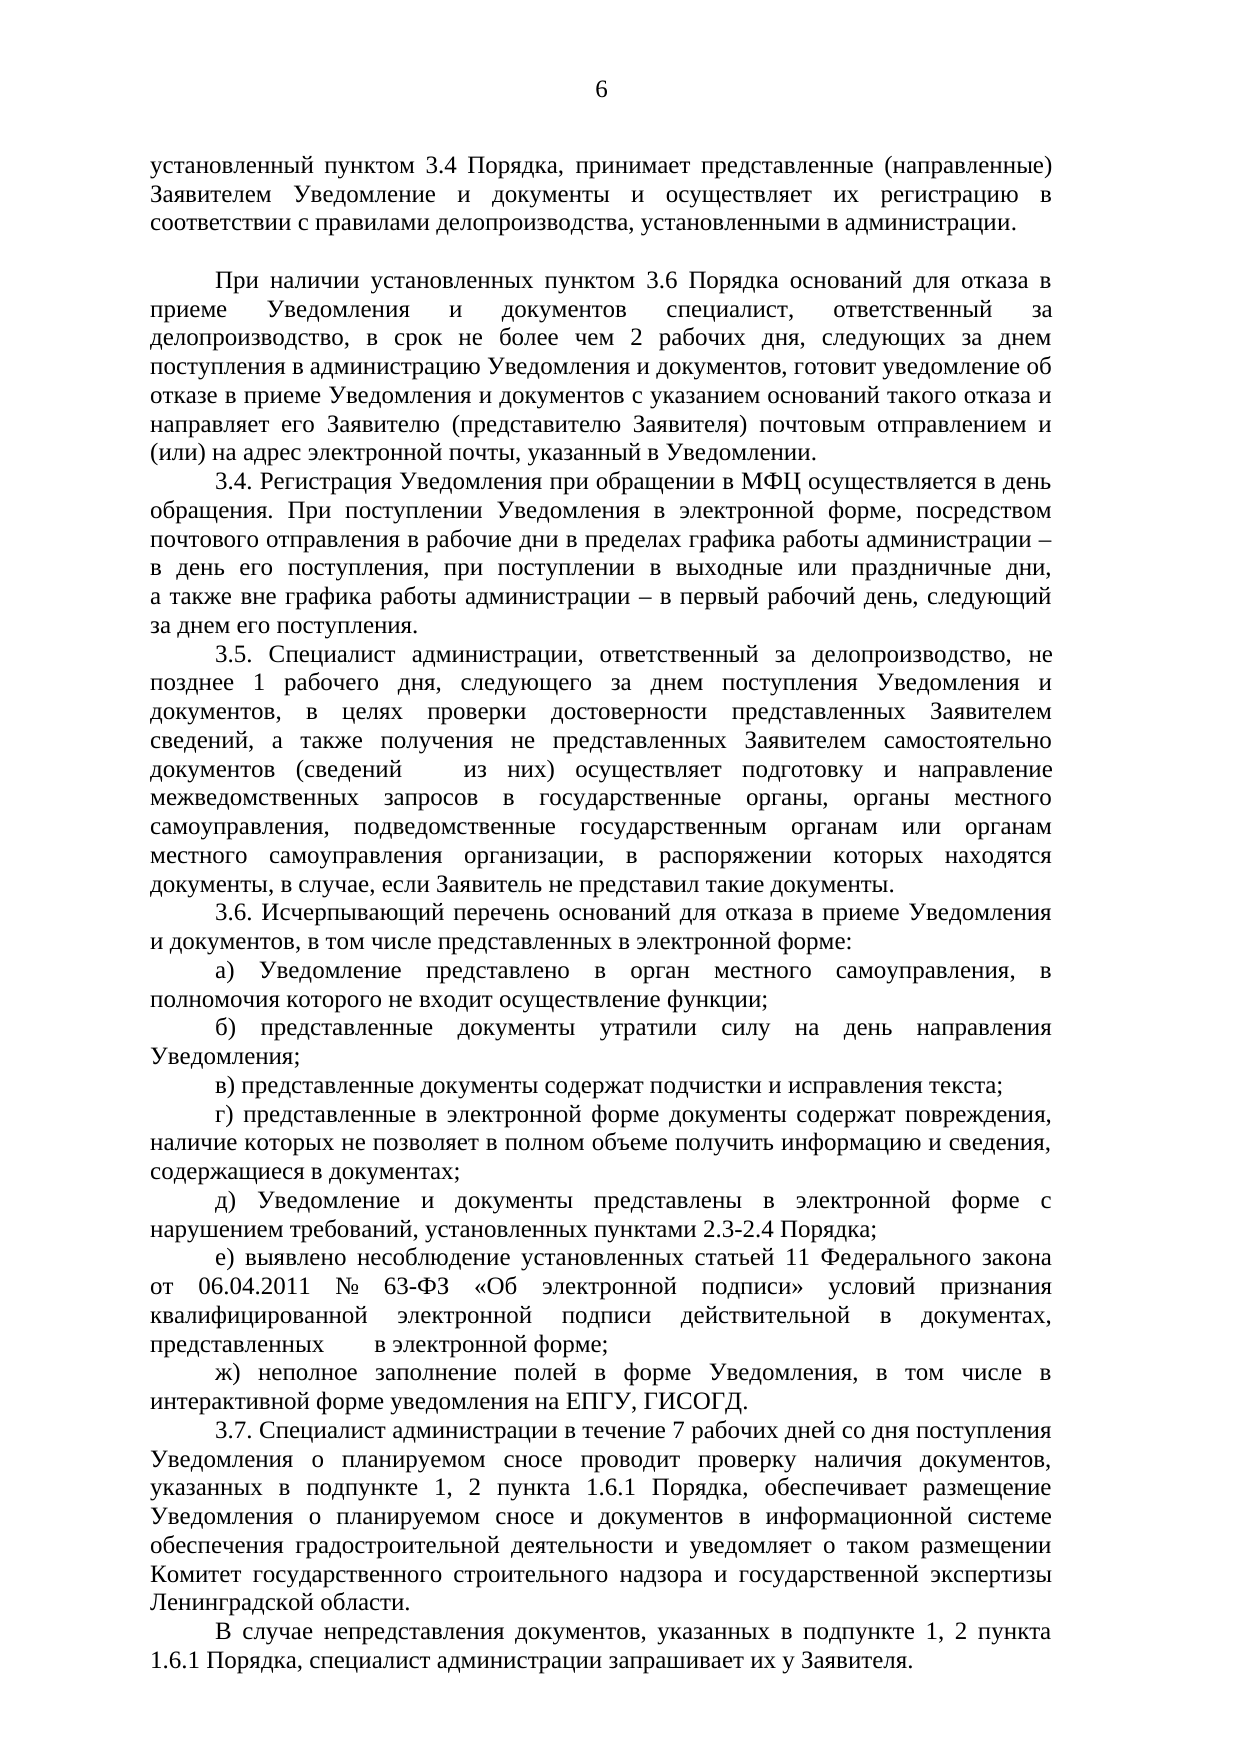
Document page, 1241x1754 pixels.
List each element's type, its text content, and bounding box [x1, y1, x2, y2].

text г) представленные в электронной форме документы содержат повреждения, наличие которых не позволяет в полном объеме получить информацию и сведения, содержащиеся в документах; [150, 1099, 1053, 1185]
text а) Уведомление представлено в орган местного самоуправления, в полномочия которого не входит осуществление функции; [150, 955, 1053, 1012]
text 3.5. Специалист администрации, ответственный за делопроизводство, не позднее 1 рабочего дня, следующего за днем поступления Уведомления и документов, в целях проверки достоверности представленных Заявителем сведений, а также получения не представленных Заявителем самостоятельно документов (сведений из них) осуществляет подготовку и направление межведомственных запросов в государственные органы, органы местного самоуправления, подведомственные государственным органам или органам местного самоуправления организации, в распоряжении которых находятся документы, в случае, если Заявитель не представил такие документы. [150, 639, 1053, 897]
text ж) неполное заполнение полей в форме Уведомления, в том числе в интерактивной форме уведомления на ЕПГУ, ГИСОГД. [150, 1357, 1053, 1415]
text При наличии установленных пунктом 3.6 Порядка оснований для отказа в приеме Уведомления и документов специалист, ответственный за делопроизводство, в срок не более чем 2 рабочих дня, следующих за днем поступления в администрацию Уведомления и документов, готовит уведомление об отказе в приеме Уведомления и документов с указанием оснований такого отказа и направляет его Заявителю (представителю Заявителя) почтовым отправлением и (или) на адрес электронной почты, указанный в Уведомлении. [150, 265, 1053, 466]
text б) представленные документы утратили силу на день направления Уведомления; [150, 1012, 1053, 1070]
text 3.6. Исчерпывающий перечень оснований для отказа в приеме Уведомления и документов, в том числе представленных в электронной форме: [150, 897, 1053, 955]
text е) выявлено несоблюдение установленных статьей 11 Федерального закона от 06.04.2011 № 63-ФЗ «Об электронной подписи» условий признания квалифицированной электронной подписи действительной в документах, представленных в электронной форме; [150, 1242, 1053, 1357]
text д) Уведомление и документы представлены в электронной форме с нарушением требований, установленных пунктами 2.3-2.4 Порядка; [150, 1185, 1053, 1242]
text 3.7. Специалист администрации в течение 7 рабочих дней со дня поступления Уведомления о планируемом сносе проводит проверку наличия документов, указанных в подпункте 1, 2 пункта 1.6.1 Порядка, обеспечивает размещение Уведомления о планируемом сносе и документов в информационной системе обеспечения градостроительной деятельности и уведомляет о таком размещении Комитет государственного строительного надзора и государственной экспертизы Ленинградской области. [150, 1415, 1053, 1616]
text В случае непредставления документов, указанных в подпункте 1, 2 пункта 1.6.1 Порядка, специалист администрации запрашивает их у Заявителя. [150, 1616, 1053, 1674]
text в) представленные документы содержат подчистки и исправления текста; [150, 1070, 1053, 1099]
text 3.4. Регистрация Уведомления при обращении в МФЦ осуществляется в день обращения. При поступлении Уведомления в электронной форме, посредством почтового отправления в рабочие дни в пределах графика работы администрации – в день его поступления, при поступлении в выходные или праздничные дни, а также вне графика работы администрации – в первый рабочий день, следующий за днем его поступления. [150, 466, 1053, 639]
